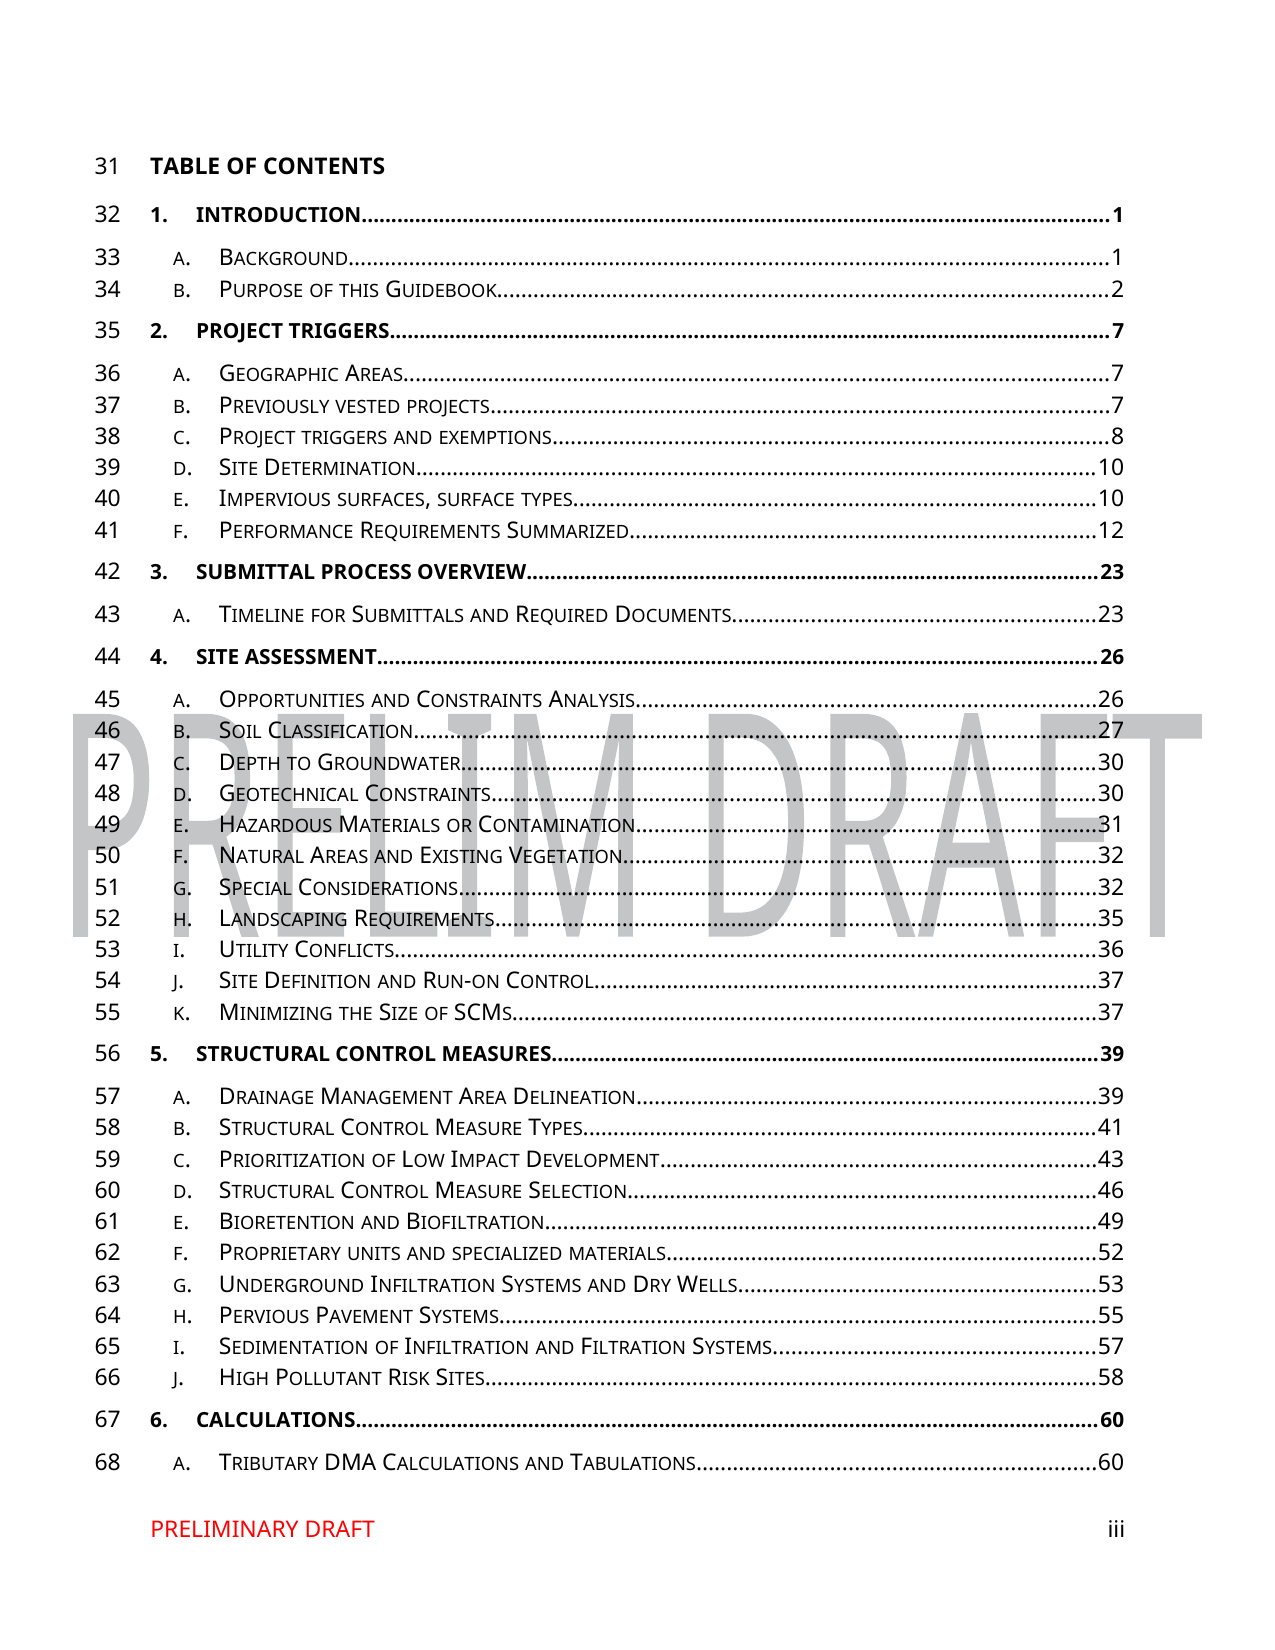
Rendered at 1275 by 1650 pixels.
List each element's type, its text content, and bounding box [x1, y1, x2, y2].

text d. Geotechnical Constraints 30 [173, 777, 1125, 808]
text e. Impervious surfaces, surface types 10 [173, 482, 1125, 513]
text b. Structural Control Measure Types 41 [173, 1111, 1125, 1143]
text b. Previously vested projects 7 [173, 388, 1125, 420]
text g. Special Considerations 32 [173, 870, 1125, 902]
text a. Timeline for Submittals and Required Documents 23 [173, 598, 1125, 629]
text c. Project triggers and exemptions 8 [173, 420, 1125, 451]
text TABLE OF CONTENTS [150, 150, 1125, 181]
text d. Structural Control Measure Selection 46 [173, 1174, 1125, 1205]
text c. Prioritization of Low Impact Development 43 [173, 1143, 1125, 1174]
text b. Soil Classification 27 [173, 714, 1125, 745]
text 4. Site Assessment 26 [150, 642, 1125, 670]
text a. Background 1 [173, 241, 1125, 273]
text j. High Pollutant Risk Sites 58 [173, 1361, 1125, 1393]
text 2. Project Triggers 7 [150, 316, 1125, 345]
text a. Drainage Management Area Delineation 39 [173, 1080, 1125, 1111]
text j. Site Definition and Run-on Control 37 [173, 964, 1125, 995]
text 1. Introduction 1 [150, 200, 1125, 229]
text h. Pervious Pavement Systems 55 [173, 1299, 1125, 1330]
text e. Hazardous Materials or Contamination 31 [173, 808, 1125, 839]
text k. Minimizing the Size of SCMs 37 [173, 995, 1125, 1027]
text a. Geographic Areas 7 [173, 357, 1125, 388]
text 3. Submittal Process Overview 23 [150, 557, 1125, 586]
text 5. Structural Control Measures 39 [150, 1039, 1125, 1068]
text a. Tributary DMA Calculations and Tabulations 60 [173, 1446, 1125, 1477]
text d. Site Determination 10 [173, 451, 1125, 482]
text 6. Calculations 60 [150, 1405, 1125, 1433]
text i. Sedimentation of Infiltration and Filtration Systems 57 [173, 1330, 1125, 1361]
text g. Underground Infiltration Systems and Dry Wells 53 [173, 1268, 1125, 1299]
text b. Purpose of this Guidebook 2 [173, 273, 1125, 304]
text i. Utility Conflicts 36 [173, 933, 1125, 964]
text h. Landscaping Requirements 35 [173, 902, 1125, 933]
text f. Natural Areas and Existing Vegetation 32 [173, 839, 1125, 870]
text f. Proprietary units and specialized materials 52 [173, 1236, 1125, 1268]
text a. Opportunities and Constraints Analysis 26 [173, 683, 1125, 714]
text e. Bioretention and Biofiltration 49 [173, 1205, 1125, 1236]
text f. Performance Requirements Summarized 12 [173, 513, 1125, 545]
text c. Depth to Groundwater 30 [173, 745, 1125, 777]
